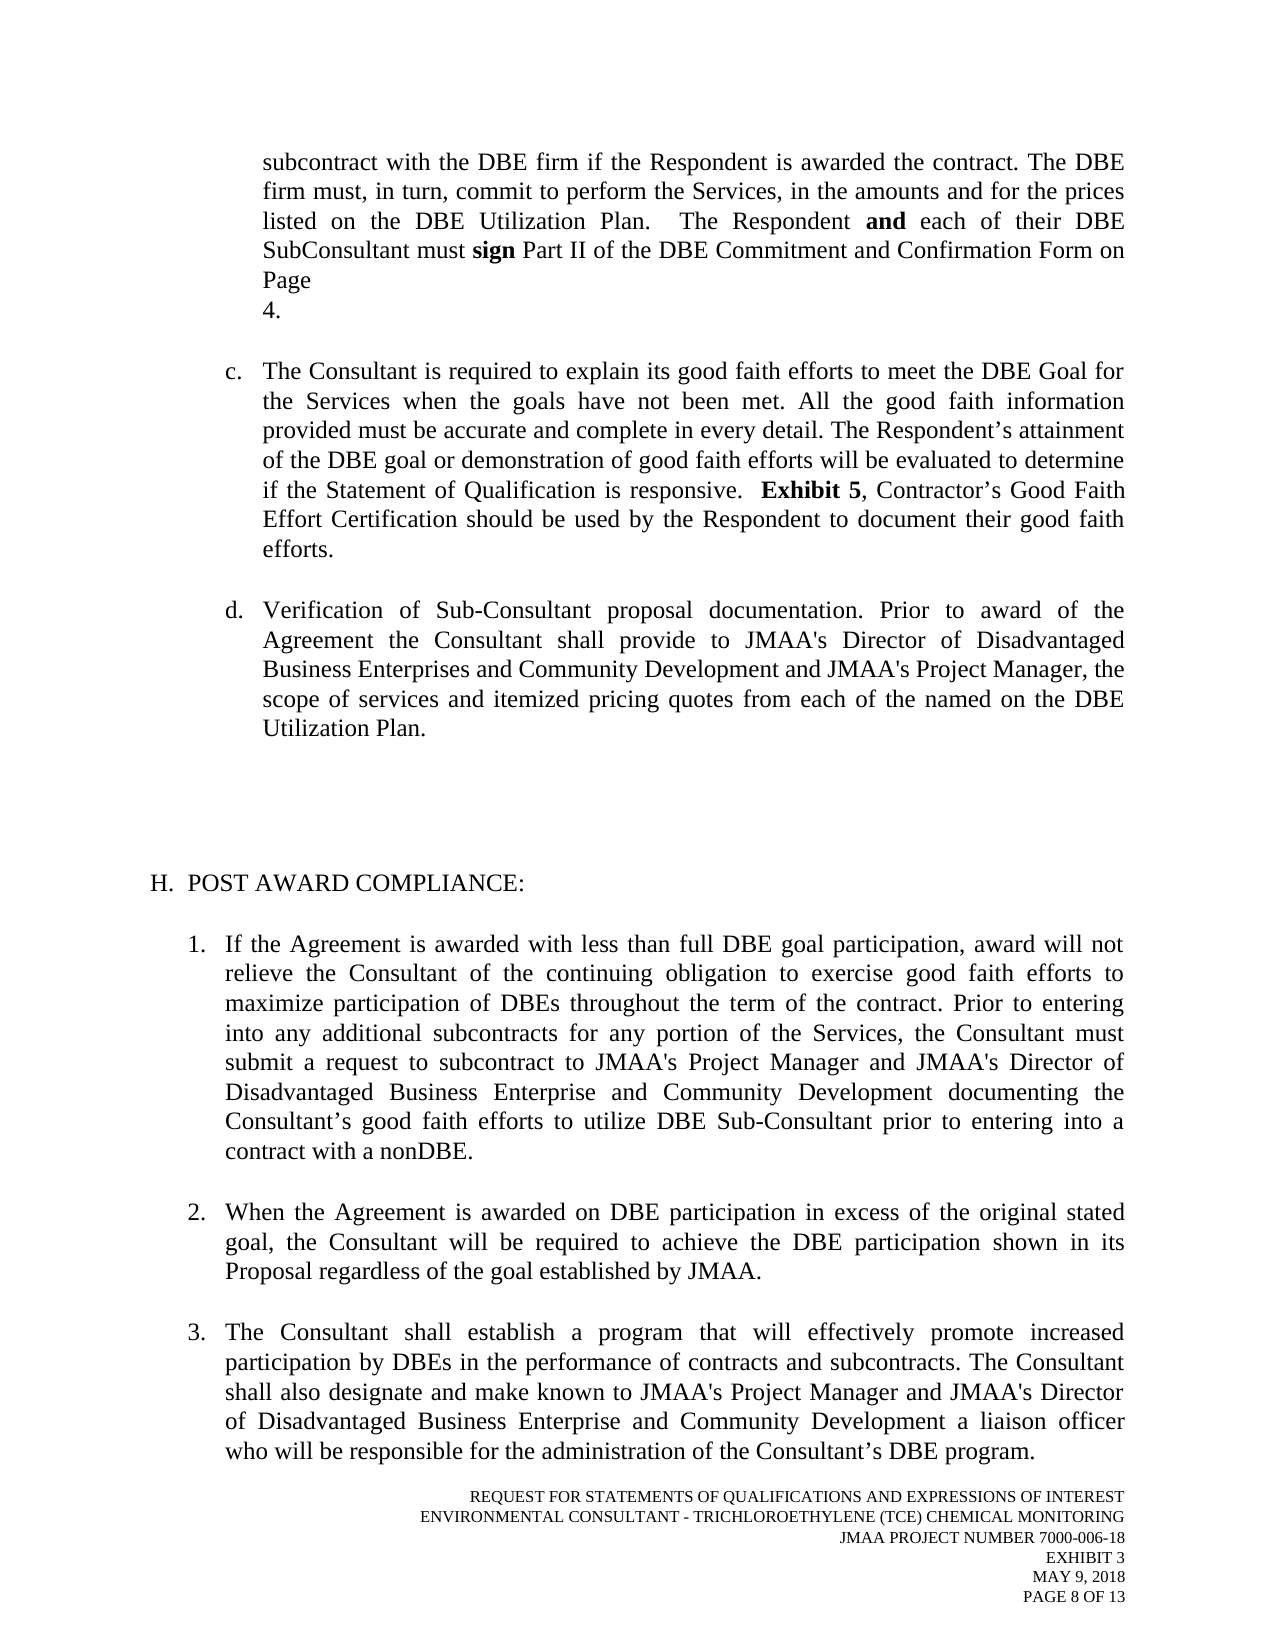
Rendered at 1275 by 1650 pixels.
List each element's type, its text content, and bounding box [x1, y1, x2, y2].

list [225, 147, 1126, 294]
list When the Agreement is awarded on DBE participation in excess of the original stated goal, the Consultant will be required to achieve the DBE participation shown in its Proposal regardless of the goal established by JMAA. [187, 1197, 1126, 1285]
list Verification of Sub-Consultant proposal documentation. Prior to award of the Agreement the Consultant shall provide to JMAA's Director of Disadvantaged Business Enterprises and Community Development and JMAA's Project Manager, the scope of services and itemized pricing quotes from each of the named on the DBE Utilization Plan. [225, 595, 1126, 742]
text 4. [262, 295, 1126, 324]
list The Consultant shall establish a program that will effectively promote increased participation by DBEs in the performance of contracts and subcontracts. The Consultant shall also designate and make known to JMAA's Project Manager and JMAA's Director of Disadvantaged Business Enterprise and Community Development a liaison officer who will be responsible for the administration of the Consultant’s DBE program. [187, 1317, 1126, 1464]
list POST AWARD COMPLIANCE: [150, 868, 1126, 896]
list If the Agreement is awarded with less than full DBE goal participation, award will not relieve the Consultant of the continuing obligation to exercise good faith efforts to maximize participation of DBEs throughout the term of the contract. Prior to entering into any additional subcontracts for any portion of the Services, the Consultant must submit a request to subcontract to JMAA's Project Manager and JMAA's Director of Disadvantaged Business Enterprise and Community Development documenting the Consultant’s good faith efforts to utilize DBE Sub-Consultant prior to entering into a contract with a nonDBE. [187, 929, 1126, 1165]
list The Consultant is required to explain its good faith efforts to meet the DBE Goal for the Services when the goals have not been met. All the good faith information provided must be accurate and complete in every detail. The Respondent’s attainment of the DBE goal or demonstration of good faith efforts will be evaluated to determine if the Statement of Qualification is responsive. Exhibit 5, Contractor’s Good Faith Effort Certification should be used by the Respondent to document their good faith efforts. [225, 356, 1126, 563]
